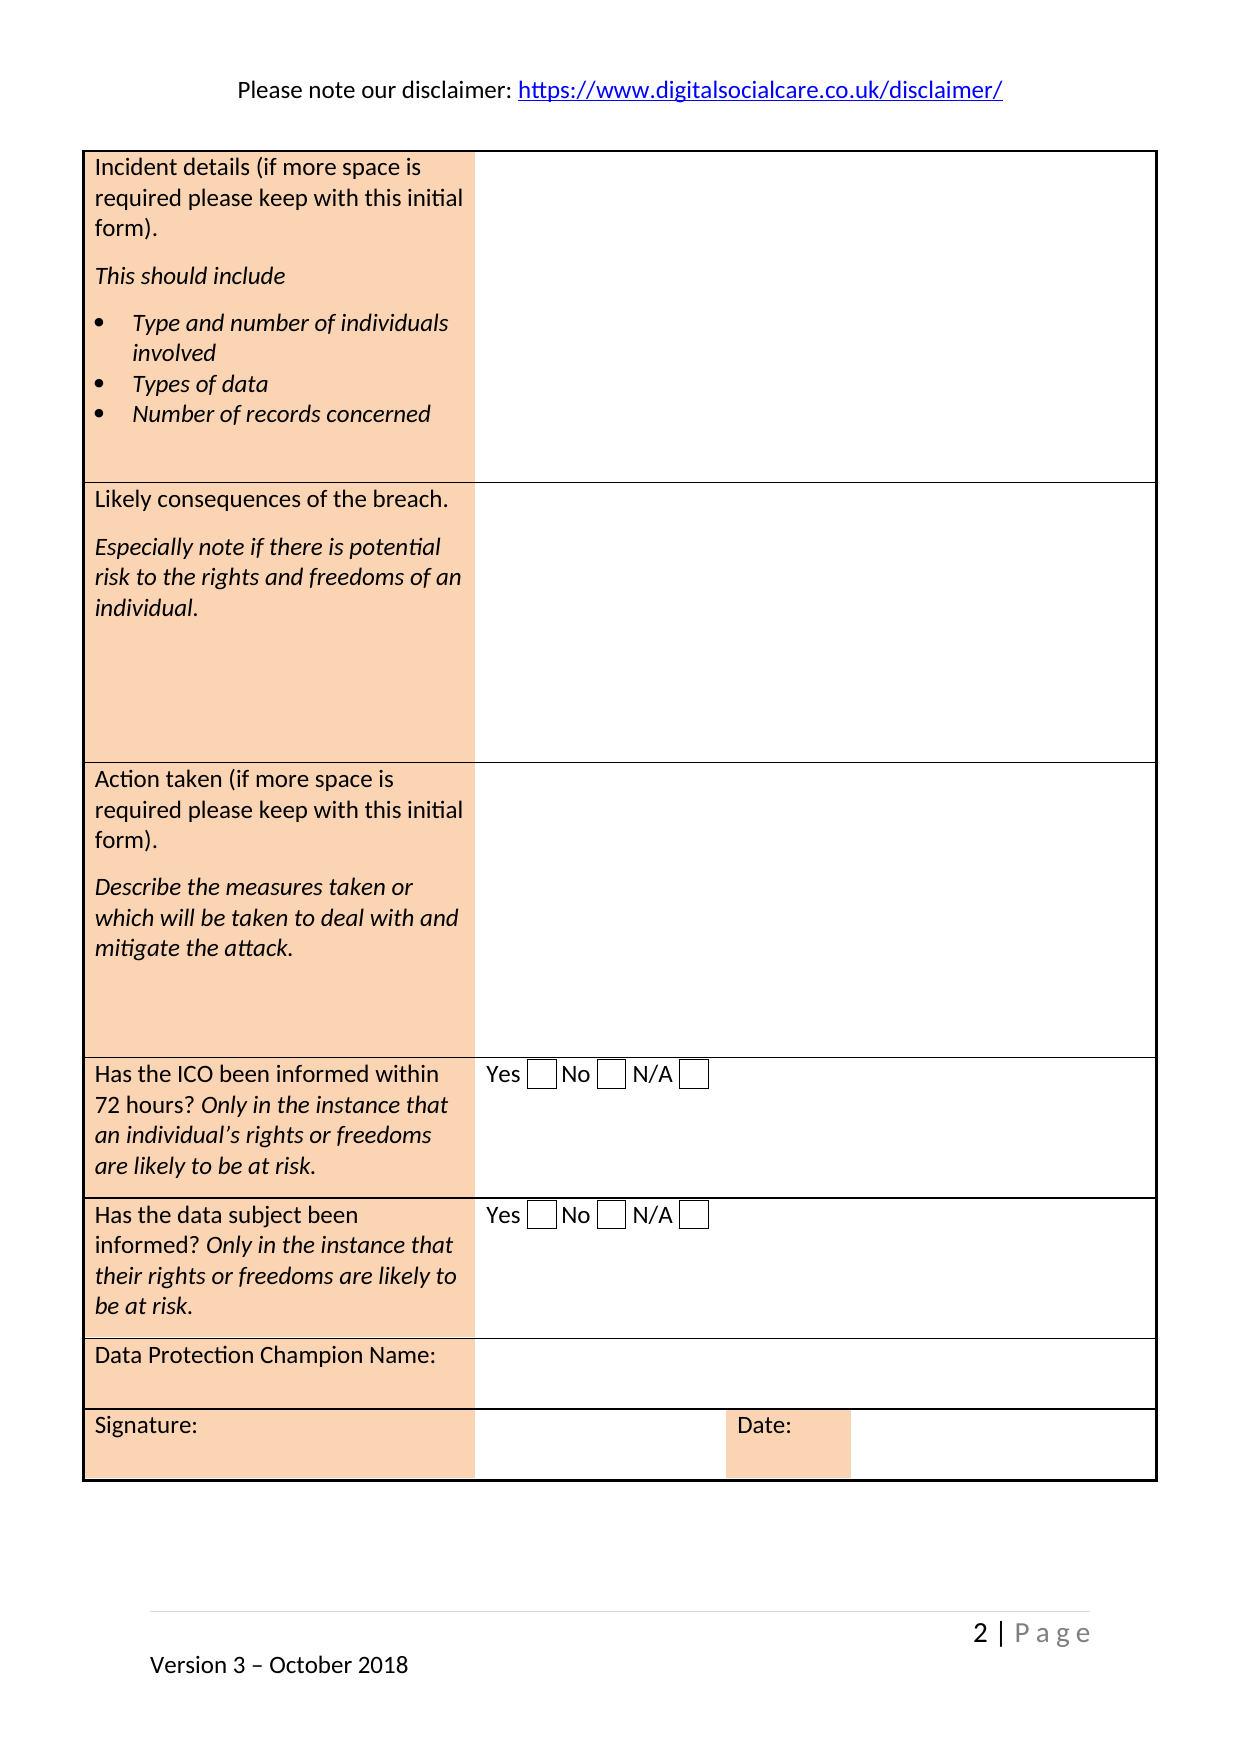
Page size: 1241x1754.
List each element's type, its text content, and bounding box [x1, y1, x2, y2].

table_cell [475, 763, 1155, 1057]
table_cell [475, 152, 1155, 482]
table_cell Action taken (if more space is required please keep with this initial form). Describe the measures taken or which will be taken to deal with and mitigate the attack. [85, 763, 475, 1057]
table_cell Date: [726, 1410, 851, 1478]
table_cell Data Protection Champion Name: [85, 1339, 475, 1408]
table_cell Likely consequences of the breach. Especially note if there is potential risk to the rights and freedoms of an individual. [85, 483, 475, 762]
table_cell Has the ICO been informed within 72 hours? Only in the instance that an individual’s rights or freedoms are likely to be at risk. [85, 1058, 475, 1197]
table_cell Incident details (if more space is required please keep with this initial form). This should include Type and number of individuals involved Types of data Number of records concerned [85, 152, 475, 482]
table_cell Has the data subject been informed? Only in the instance that their rights or freedoms are likely to be at risk. [85, 1199, 475, 1337]
table_cell Yes No N/A [475, 1058, 1155, 1197]
table_cell [475, 1410, 726, 1478]
table_cell [475, 1339, 1155, 1408]
table_cell Signature: [85, 1410, 475, 1478]
table_cell [851, 1410, 1155, 1478]
table_cell Yes No N/A [475, 1199, 1155, 1337]
table_cell [475, 483, 1155, 762]
